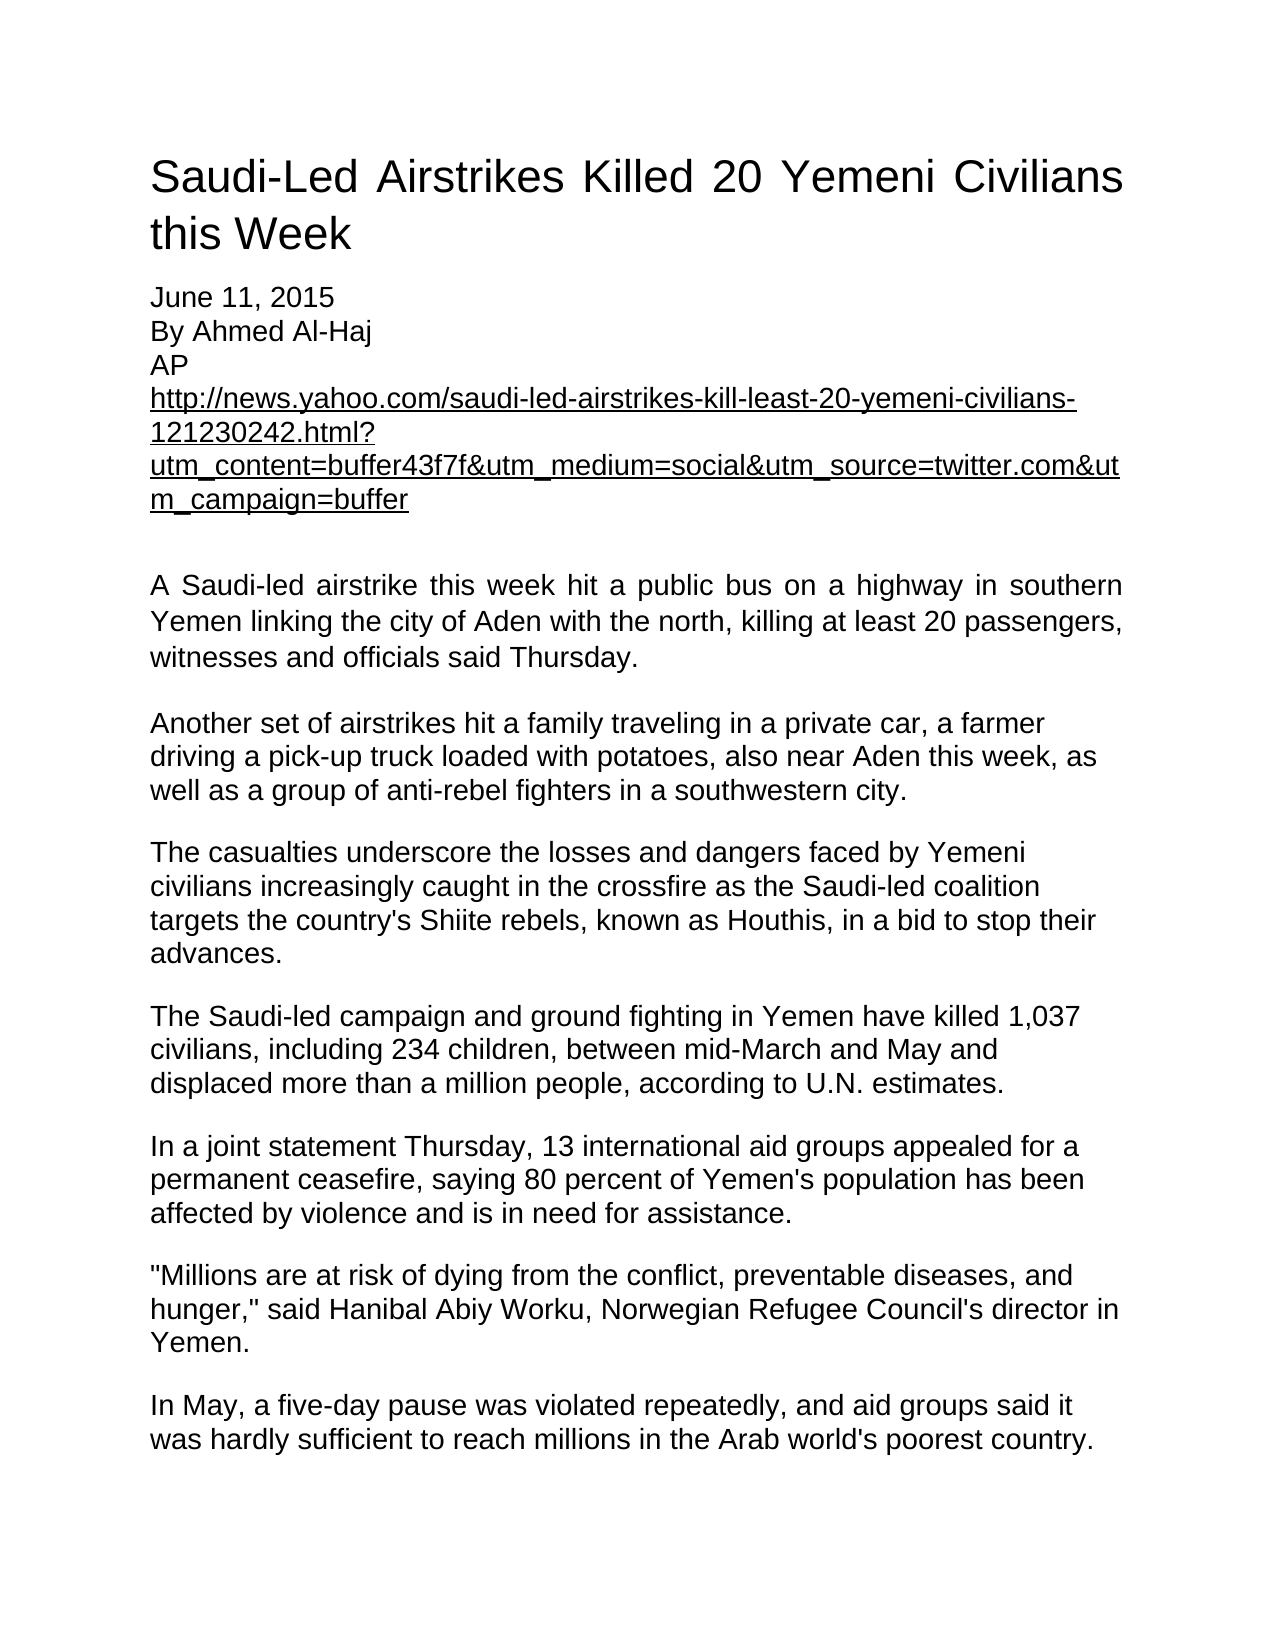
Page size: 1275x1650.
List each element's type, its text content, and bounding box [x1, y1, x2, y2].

text Another set of airstrikes hit a family traveling in a private car, a farmer driving a pick-up truck loaded with potatoes, also near Aden this week, as well as a group of anti-rebel fighters in a southwestern city. [150, 706, 1125, 806]
text http://news.yahoo.com/saudi-led-airstrikes-kill-least-20-yemeni-civilians-121230242.html?utm_content=buffer43f7f&utm_medium=social&utm_source=twitter.com&utm_campaign=buffer [150, 381, 1125, 515]
text "Millions are at risk of dying from the conflict, preventable diseases, and hunger," said Hanibal Abiy Worku, Norwegian Refugee Council's director in Yemen. [150, 1258, 1125, 1359]
text Saudi-Led Airstrikes Killed 20 Yemeni Civilians this Week [150, 150, 1125, 259]
text The Saudi-led campaign and ground fighting in Yemen have killed 1,037 civilians, including 234 children, between mid-March and May and displaced more than a million people, according to U.N. estimates. [150, 999, 1125, 1099]
text AP [150, 347, 1125, 381]
text The casualties underscore the losses and dangers faced by Yemeni civilians increasingly caught in the crossfire as the Saudi-led coalition targets the country's Shiite rebels, known as Houthis, in a bid to stop their advances. [150, 835, 1125, 969]
text A Saudi-led airstrike this week hit a public bus on a highway in southern Yemen linking the city of Aden with the north, killing at least 20 passengers, witnesses and officials said Thursday. [150, 568, 1125, 674]
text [150, 1388, 1125, 1455]
text By Ahmed Al-Haj [150, 314, 1125, 347]
text In a joint statement Thursday, 13 international aid groups appealed for a permanent ceasefire, saying 80 percent of Yemen's population has been affected by violence and is in need for assistance. [150, 1128, 1125, 1229]
text June 11, 2015 [150, 280, 1125, 314]
